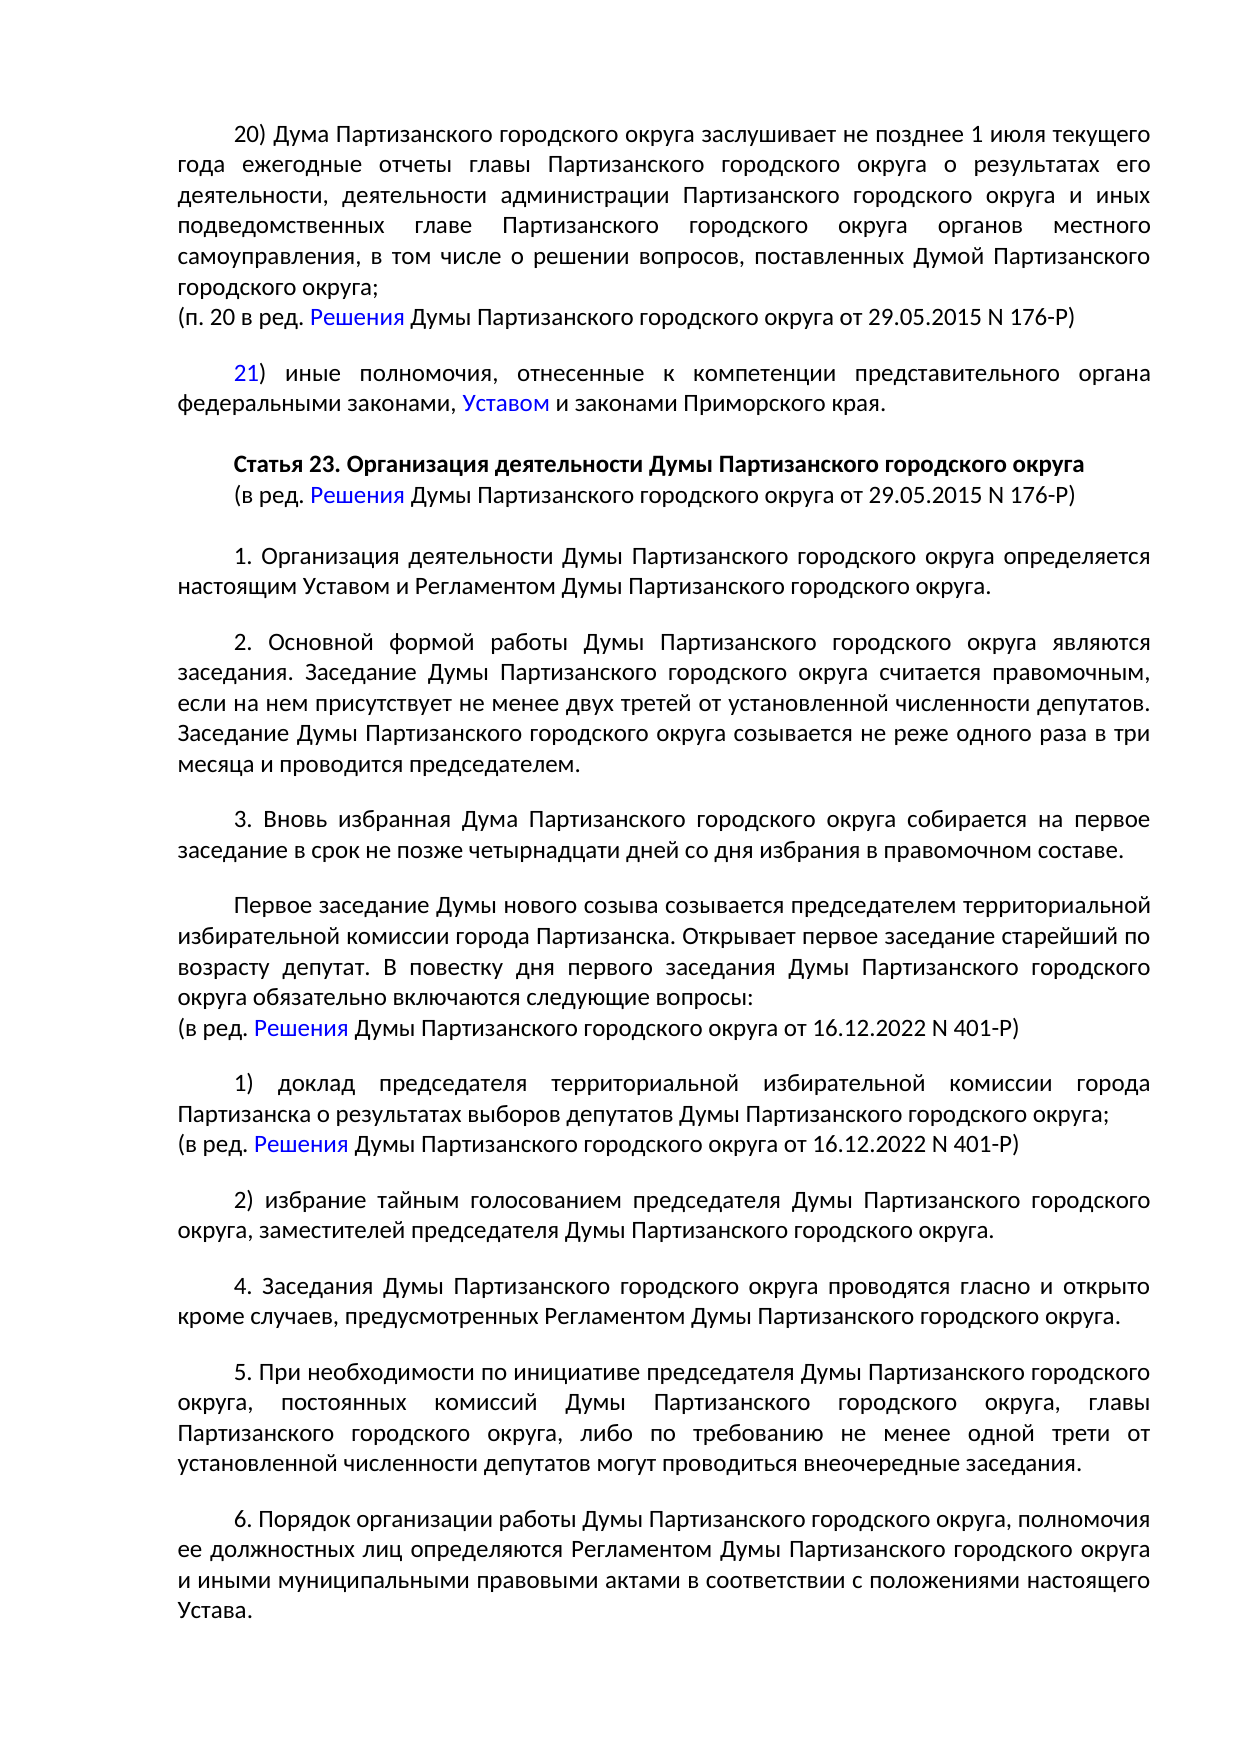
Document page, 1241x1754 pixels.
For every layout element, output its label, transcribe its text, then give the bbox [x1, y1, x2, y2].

text 1) доклад председателя территориальной избирательной комиссии города Партизанска о результатах выборов депутатов Думы Партизанского городского округа; [177, 1067, 1152, 1128]
text (в ред. Решения Думы Партизанского городского округа от 29.05.2015 N 176-Р) [177, 479, 1152, 509]
title Статья 23. Организация деятельности Думы Партизанского городского округа [177, 448, 1152, 479]
text 2. Основной формой работы Думы Партизанского городского округа являются заседания. Заседание Думы Партизанского городского округа считается правомочным, если на нем присутствует не менее двух третей от установленной численности депутатов. Заседание Думы Партизанского городского округа созывается не реже одного раза в три месяца и проводится председателем. [177, 626, 1152, 778]
text 3. Вновь избранная Дума Партизанского городского округа собирается на первое заседание в срок не позже четырнадцати дней со дня избрания в правомочном составе. [177, 803, 1152, 864]
text 4. Заседания Думы Партизанского городского округа проводятся гласно и открыто кроме случаев, предусмотренных Регламентом Думы Партизанского городского округа. [177, 1270, 1152, 1331]
text 5. При необходимости по инициативе председателя Думы Партизанского городского округа, постоянных комиссий Думы Партизанского городского округа, главы Партизанского городского округа, либо по требованию не менее одной трети от установленной численности депутатов могут проводиться внеочередные заседания. [177, 1356, 1152, 1478]
text Первое заседание Думы нового созыва созывается председателем территориальной избирательной комиссии города Партизанска. Открывает первое заседание старейший по возрасту депутат. В повестку дня первого заседания Думы Партизанского городского округа обязательно включаются следующие вопросы: [177, 889, 1152, 1012]
text (п. 20 в ред. Решения Думы Партизанского городского округа от 29.05.2015 N 176-Р) [177, 301, 1152, 332]
text 2) избрание тайным голосованием председателя Думы Партизанского городского округа, заместителей председателя Думы Партизанского городского округа. [177, 1184, 1152, 1245]
text 1. Организация деятельности Думы Партизанского городского округа определяется настоящим Уставом и Регламентом Думы Партизанского городского округа. [177, 540, 1152, 601]
text 6. Порядок организации работы Думы Партизанского городского округа, полномочия ее должностных лиц определяются Регламентом Думы Партизанского городского округа и иными муниципальными правовыми актами в соответствии с положениями настоящего Устава. [177, 1503, 1152, 1625]
text (в ред. Решения Думы Партизанского городского округа от 16.12.2022 N 401-Р) [177, 1128, 1152, 1159]
text 20) Дума Партизанского городского округа заслушивает не позднее 1 июля текущего года ежегодные отчеты главы Партизанского городского округа о результатах его деятельности, деятельности администрации Партизанского городского округа и иных подведомственных главе Партизанского городского округа органов местного самоуправления, в том числе о решении вопросов, поставленных Думой Партизанского городского округа; [177, 118, 1152, 301]
text 21) иные полномочия, отнесенные к компетенции представительного органа федеральными законами, Уставом и законами Приморского края. [177, 357, 1152, 418]
text (в ред. Решения Думы Партизанского городского округа от 16.12.2022 N 401-Р) [177, 1012, 1152, 1042]
